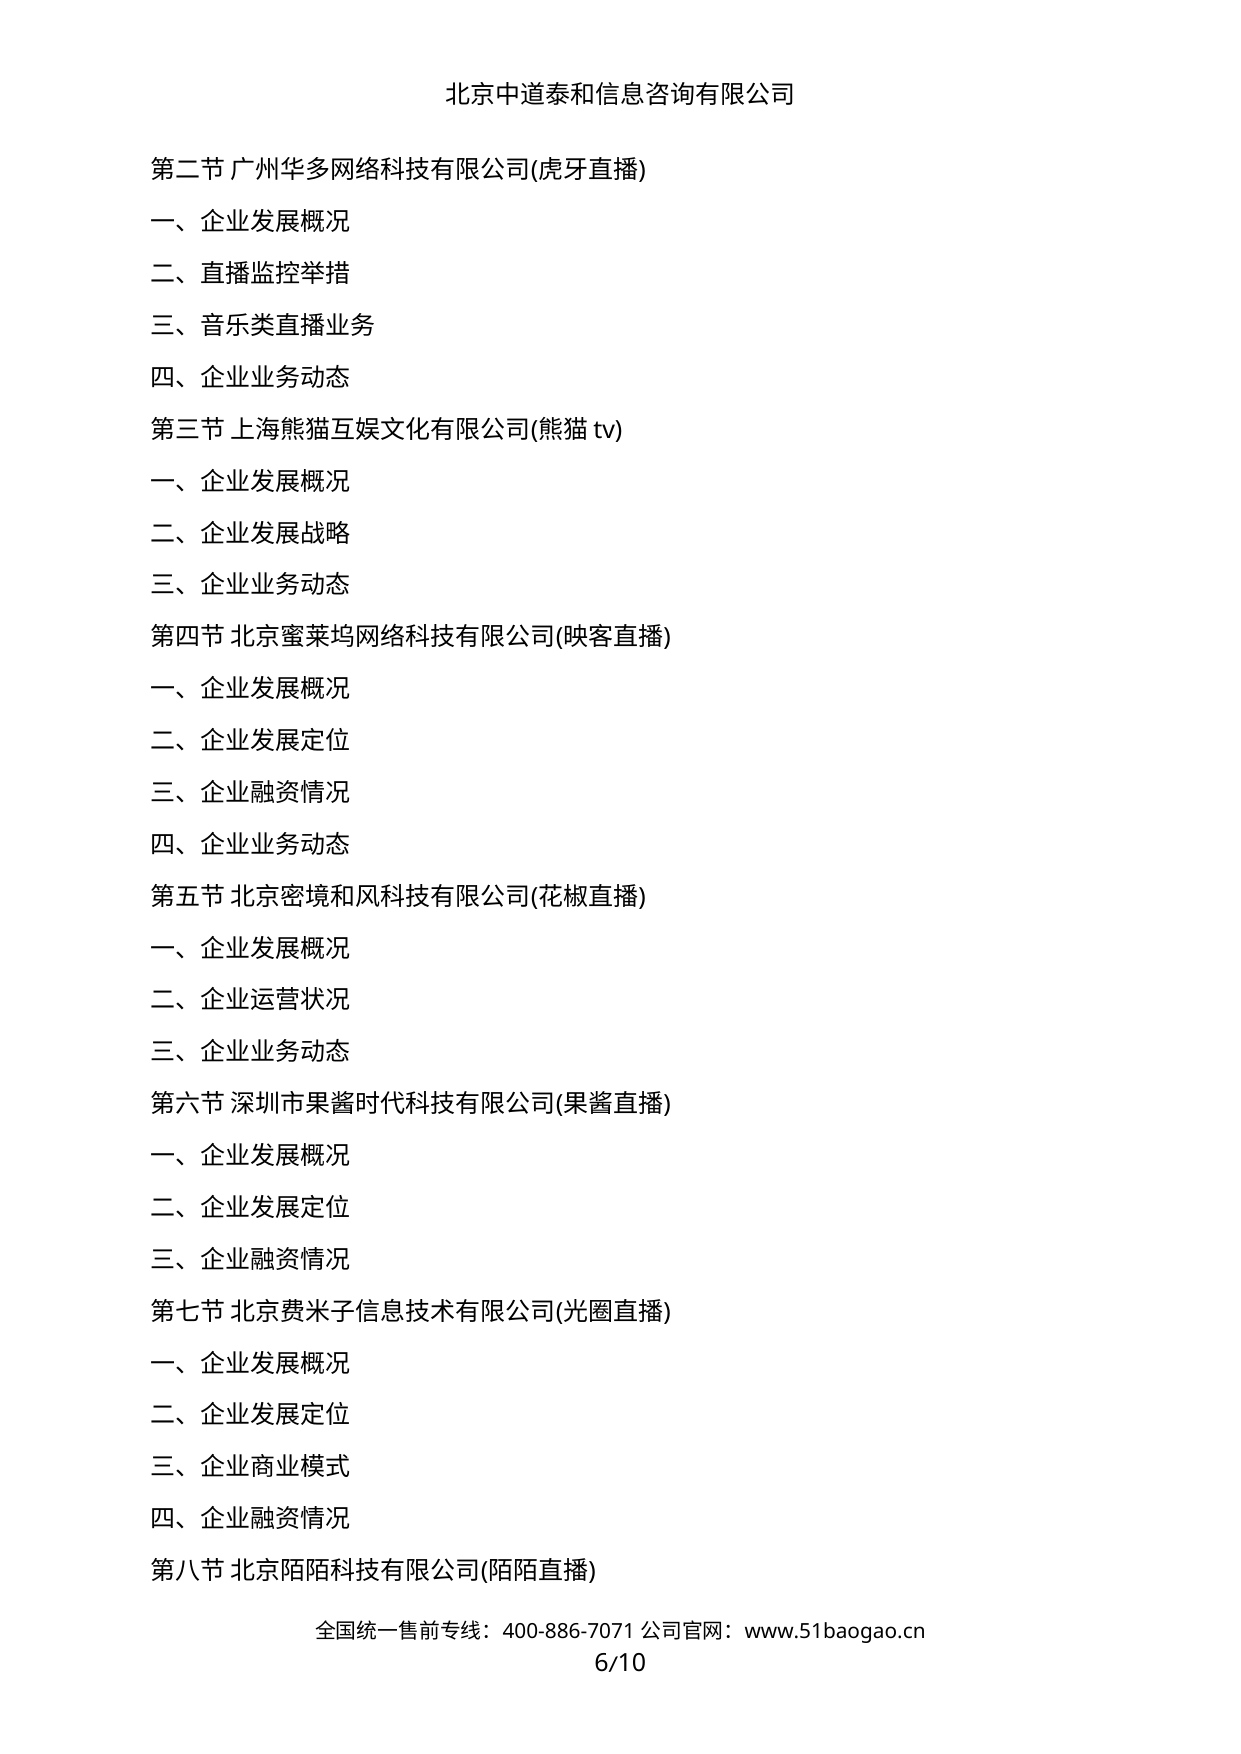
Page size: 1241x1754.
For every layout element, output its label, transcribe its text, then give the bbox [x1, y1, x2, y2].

text 一、企业发展概况 [150, 928, 1090, 964]
text 四、企业融资情况 [150, 1499, 1090, 1535]
text 第二节 广州华多网络科技有限公司(虎牙直播) [150, 150, 1090, 186]
text 一、企业发展概况 [150, 669, 1090, 705]
text 三、企业业务动态 [150, 565, 1090, 601]
text 二、直播监控举措 [150, 254, 1090, 290]
text 一、企业发展概况 [150, 1136, 1090, 1172]
text 三、音乐类直播业务 [150, 306, 1090, 342]
text 第八节 北京陌陌科技有限公司(陌陌直播) [150, 1551, 1090, 1587]
text 四、企业业务动态 [150, 824, 1090, 861]
text 三、企业业务动态 [150, 1032, 1090, 1068]
text 二、企业运营状况 [150, 980, 1090, 1016]
text 二、企业发展战略 [150, 513, 1090, 549]
text 二、企业发展定位 [150, 721, 1090, 757]
text 第六节 深圳市果酱时代科技有限公司(果酱直播) [150, 1084, 1090, 1120]
text 第五节 北京密境和风科技有限公司(花椒直播) [150, 876, 1090, 912]
text 第三节 上海熊猫互娱文化有限公司(熊猫tv) [150, 409, 1090, 446]
text 三、企业融资情况 [150, 772, 1090, 809]
text 一、企业发展概况 [150, 461, 1090, 497]
text 三、企业商业模式 [150, 1447, 1090, 1483]
text 四、企业业务动态 [150, 357, 1090, 394]
text 一、企业发展概况 [150, 202, 1090, 238]
text 第七节 北京费米子信息技术有限公司(光圈直播) [150, 1291, 1090, 1327]
text 二、企业发展定位 [150, 1395, 1090, 1431]
text 第四节 北京蜜莱坞网络科技有限公司(映客直播) [150, 617, 1090, 653]
text 二、企业发展定位 [150, 1187, 1090, 1224]
text 一、企业发展概况 [150, 1343, 1090, 1379]
text 三、企业融资情况 [150, 1239, 1090, 1276]
